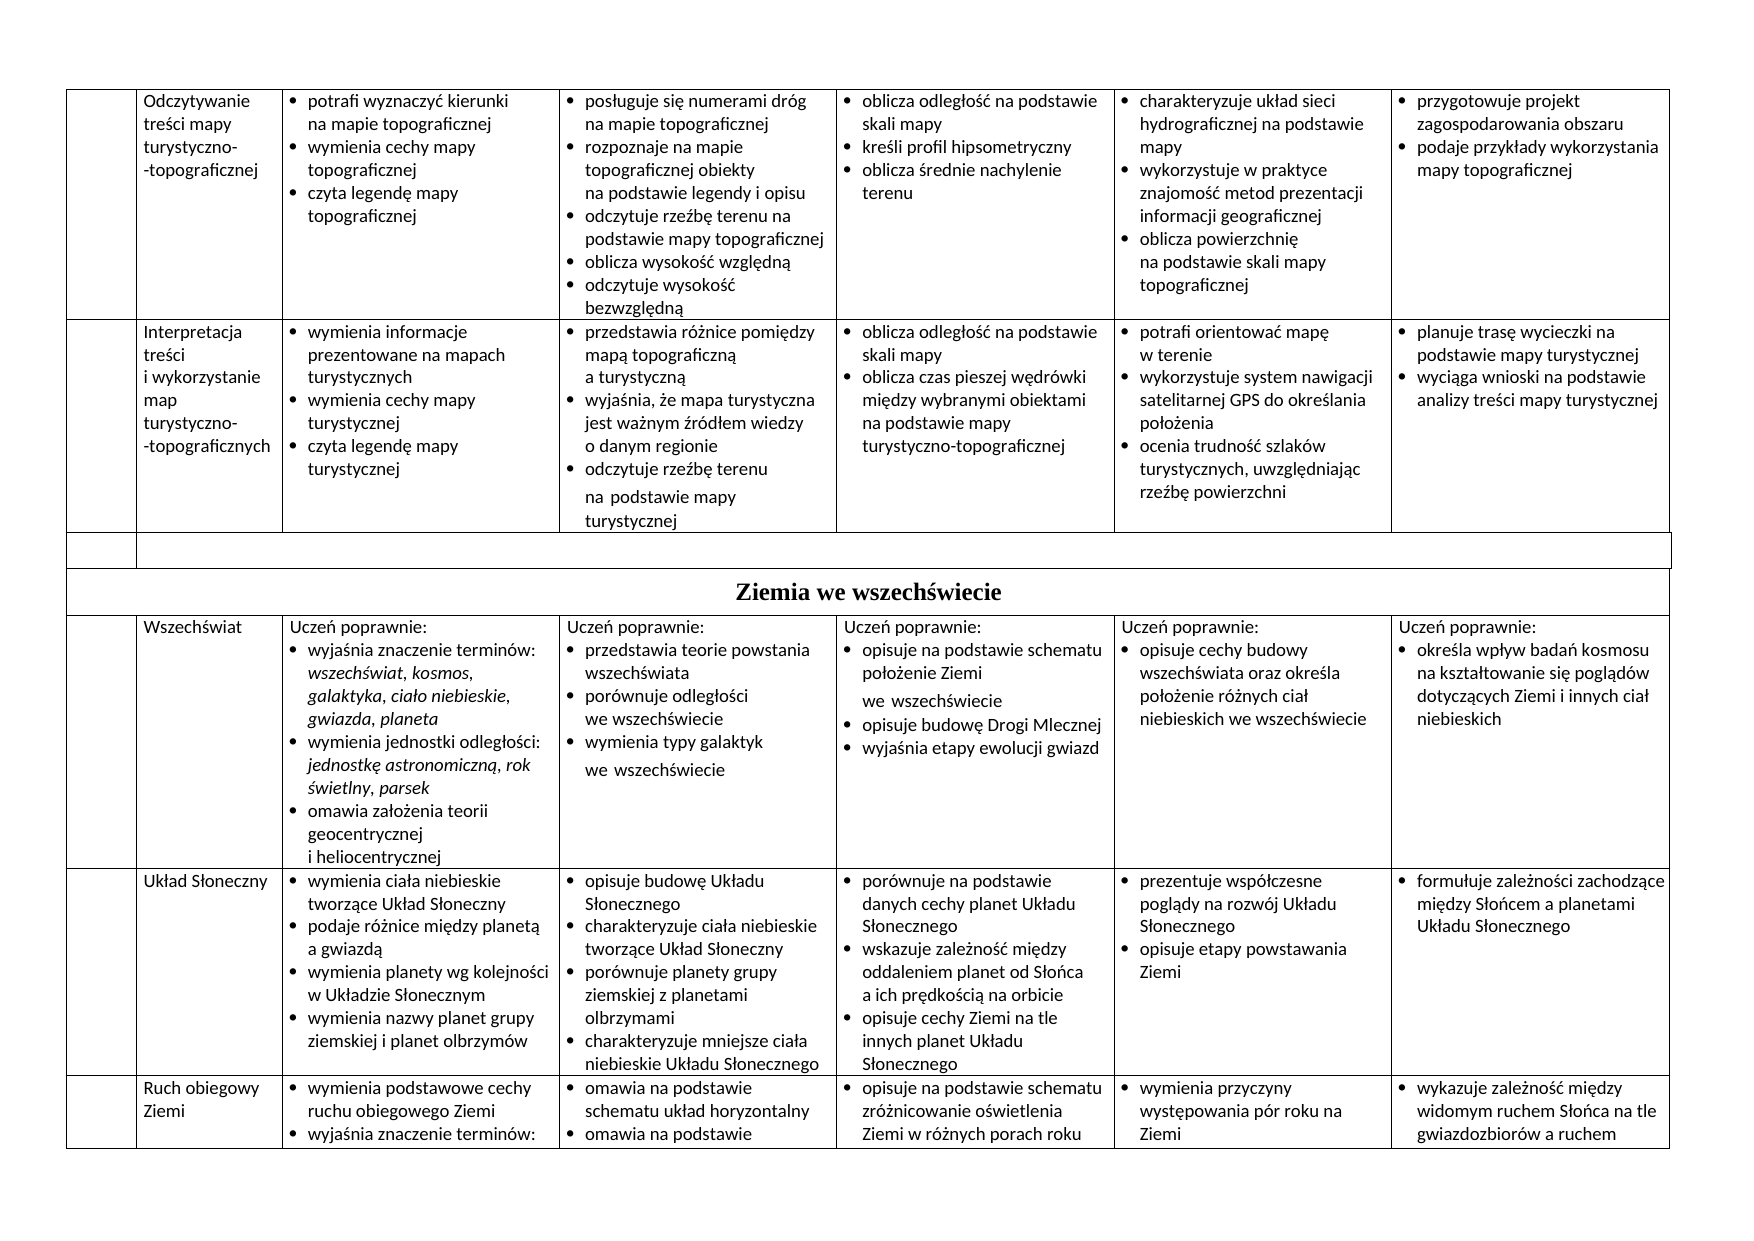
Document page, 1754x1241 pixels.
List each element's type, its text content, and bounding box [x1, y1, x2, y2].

table_cell Odczytywanie treści mapy turystyczno- -topograficznej [137, 90, 282, 319]
table_cell Wszechświat [137, 616, 282, 868]
table_cell Interpretacja treści i wykorzystanie map turystyczno- -topograficznych [137, 320, 282, 532]
table_cell opisuje budowę Układu Słonecznego charakteryzuje ciała niebieskie tworzące Układ Słoneczny porównuje planety grupy ziemskiej z planetami olbrzymami charakteryzuje mniejsze ciała niebieskie Układu Słonecznego [560, 869, 836, 1075]
table_cell Ruch obiegowy Ziemi [137, 1076, 282, 1148]
table_cell charakteryzuje układ sieci hydrograficznej na podstawie mapy wykorzystuje w praktyce znajomość metod prezentacji informacji geograficznej oblicza powierzchnię na podstawie skali mapy topograficznej [1115, 90, 1391, 319]
table_cell [67, 869, 136, 1075]
table_cell [67, 616, 136, 868]
table_cell Uczeń poprawnie: przedstawia teorie powstania wszechświata porównuje odległości we wszechświecie wymienia typy galaktyk we wszechświecie [560, 616, 836, 868]
table_cell Uczeń poprawnie: określa wpływ badań kosmosu na kształtowanie się poglądów dotyczących Ziemi i innych ciał niebieskich [1392, 616, 1669, 868]
table_cell przedstawia różnice pomiędzy mapą topograficzną a turystyczną wyjaśnia, że mapa turystyczna jest ważnym źródłem wiedzy o danym regionie odczytuje rzeźbę terenu na podstawie mapy turystycznej [560, 320, 836, 532]
table_cell prezentuje współczesne poglądy na rozwój Układu Słonecznego opisuje etapy powstawania Ziemi [1115, 869, 1391, 1075]
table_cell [1115, 1076, 1391, 1148]
table_cell [67, 533, 136, 567]
table_cell Uczeń poprawnie: wyjaśnia znaczenie terminów: wszechświat, kosmos, galaktyka, ciało niebieskie, gwiazda, planeta wymienia jednostki odległości: jednostkę astronomiczną, rok świetlny, parsek omawia założenia teorii geocentrycznej i heliocentrycznej [283, 616, 559, 868]
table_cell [283, 1076, 559, 1148]
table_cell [1392, 1076, 1669, 1148]
table_cell oblicza odległość na podstawie skali mapy oblicza czas pieszej wędrówki między wybranymi obiektami na podstawie mapy turystyczno-topograficznej [837, 320, 1114, 532]
table_cell potrafi orientować mapę w terenie wykorzystuje system nawigacji satelitarnej GPS do określania położenia ocenia trudność szlaków turystycznych, uwzględniając rzeźbę powierzchni [1115, 320, 1391, 532]
table_cell oblicza odległość na podstawie skali mapy kreśli profil hipsometryczny oblicza średnie nachylenie terenu [837, 90, 1114, 319]
table_cell Ziemia we wszechświecie [67, 569, 1669, 615]
table_cell [67, 90, 136, 319]
table_cell posługuje się numerami dróg na mapie topograficznej rozpoznaje na mapie topograficznej obiekty na podstawie legendy i opisu odczytuje rzeźbę terenu na podstawie mapy topograficznej oblicza wysokość względną odczytuje wysokość bezwzględną [560, 90, 836, 319]
table_cell [137, 533, 1671, 567]
table_cell Uczeń poprawnie: opisuje na podstawie schematu położenie Ziemi we wszechświecie opisuje budowę Drogi Mlecznej wyjaśnia etapy ewolucji gwiazd [837, 616, 1114, 868]
table_cell przygotowuje projekt zagospodarowania obszaru podaje przykłady wykorzystania mapy topograficznej [1392, 90, 1669, 319]
table_cell Uczeń poprawnie: opisuje cechy budowy wszechświata oraz określa położenie różnych ciał niebieskich we wszechświecie [1115, 616, 1391, 868]
table_cell [67, 320, 136, 532]
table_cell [837, 1076, 1114, 1148]
table_cell potrafi wyznaczyć kierunki na mapie topograficznej wymienia cechy mapy topograficznej czyta legendę mapy topograficznej [283, 90, 559, 319]
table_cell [560, 1076, 836, 1148]
table_cell Układ Słoneczny [137, 869, 282, 1075]
table_cell planuje trasę wycieczki na podstawie mapy turystycznej wyciąga wnioski na podstawie analizy treści mapy turystycznej [1392, 320, 1669, 532]
table_cell [67, 1076, 136, 1148]
table_cell wymienia informacje prezentowane na mapach turystycznych wymienia cechy mapy turystycznej czyta legendę mapy turystycznej [283, 320, 559, 532]
table_cell porównuje na podstawie danych cechy planet Układu Słonecznego wskazuje zależność między oddaleniem planet od Słońca a ich prędkością na orbicie opisuje cechy Ziemi na tle innych planet Układu Słonecznego [837, 869, 1114, 1075]
table_cell wymienia ciała niebieskie tworzące Układ Słoneczny podaje różnice między planetą a gwiazdą wymienia planety wg kolejności w Układzie Słonecznym wymienia nazwy planet grupy ziemskiej i planet olbrzymów [283, 869, 559, 1075]
table_cell formułuje zależności zachodzące między Słońcem a planetami Układu Słonecznego [1392, 869, 1669, 1075]
